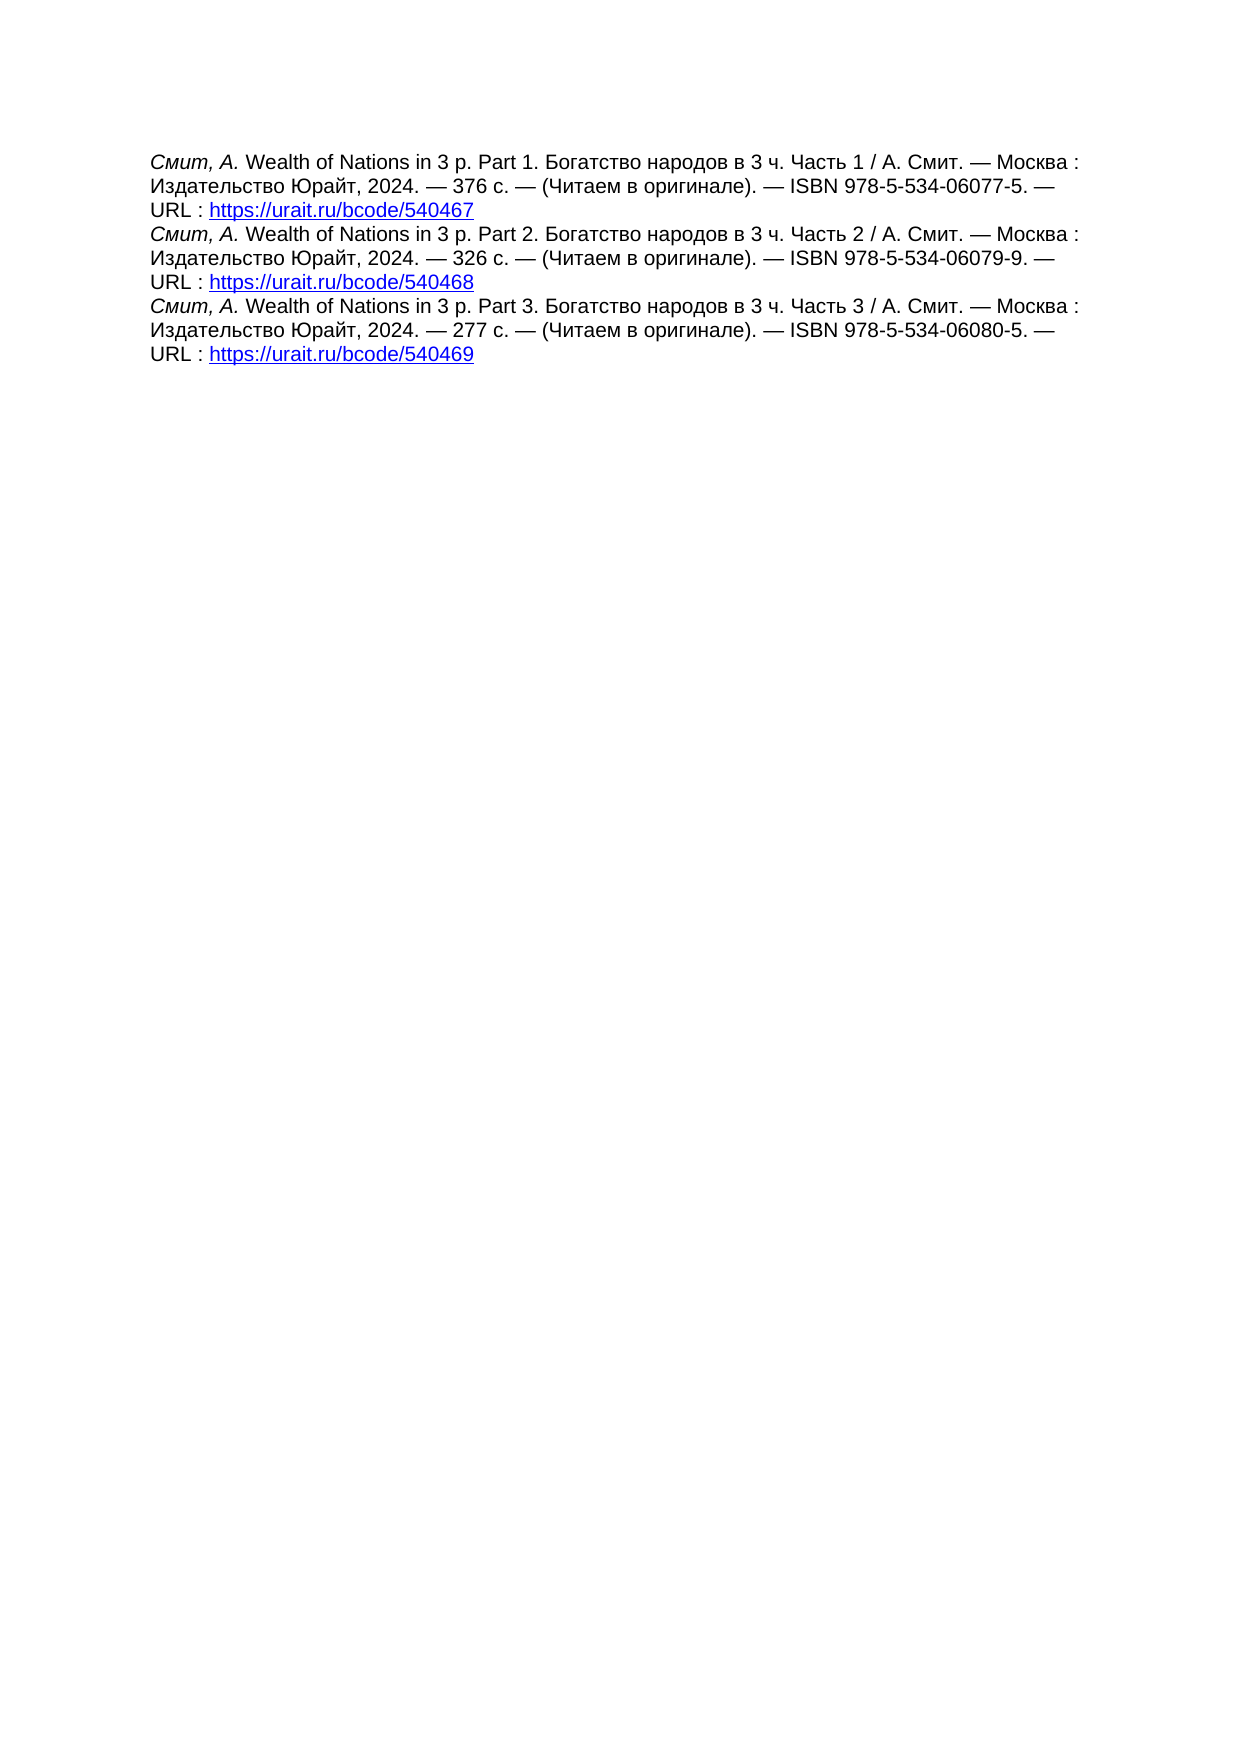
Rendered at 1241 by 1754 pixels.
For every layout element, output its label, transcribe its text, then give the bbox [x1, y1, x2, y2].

text Смит, А. Wealth of Nations in 3 p. Part 1. Богатство народов в 3 ч. Часть 1 / А. Смит. — Москва : Издательство Юрайт, 2024. — 376 с. — (Читаем в оригинале). — ISBN 978-5-534-06077-5. — URL : https://urait.ru/bcode/540467 [150, 150, 1090, 222]
text Смит, А. Wealth of Nations in 3 p. Part 3. Богатство народов в 3 ч. Часть 3 / А. Смит. — Москва : Издательство Юрайт, 2024. — 277 с. — (Читаем в оригинале). — ISBN 978-5-534-06080-5. — URL : https://urait.ru/bcode/540469 [150, 294, 1090, 366]
text Смит, А. Wealth of Nations in 3 p. Part 2. Богатство народов в 3 ч. Часть 2 / А. Смит. — Москва : Издательство Юрайт, 2024. — 326 с. — (Читаем в оригинале). — ISBN 978-5-534-06079-9. — URL : https://urait.ru/bcode/540468 [150, 222, 1090, 294]
